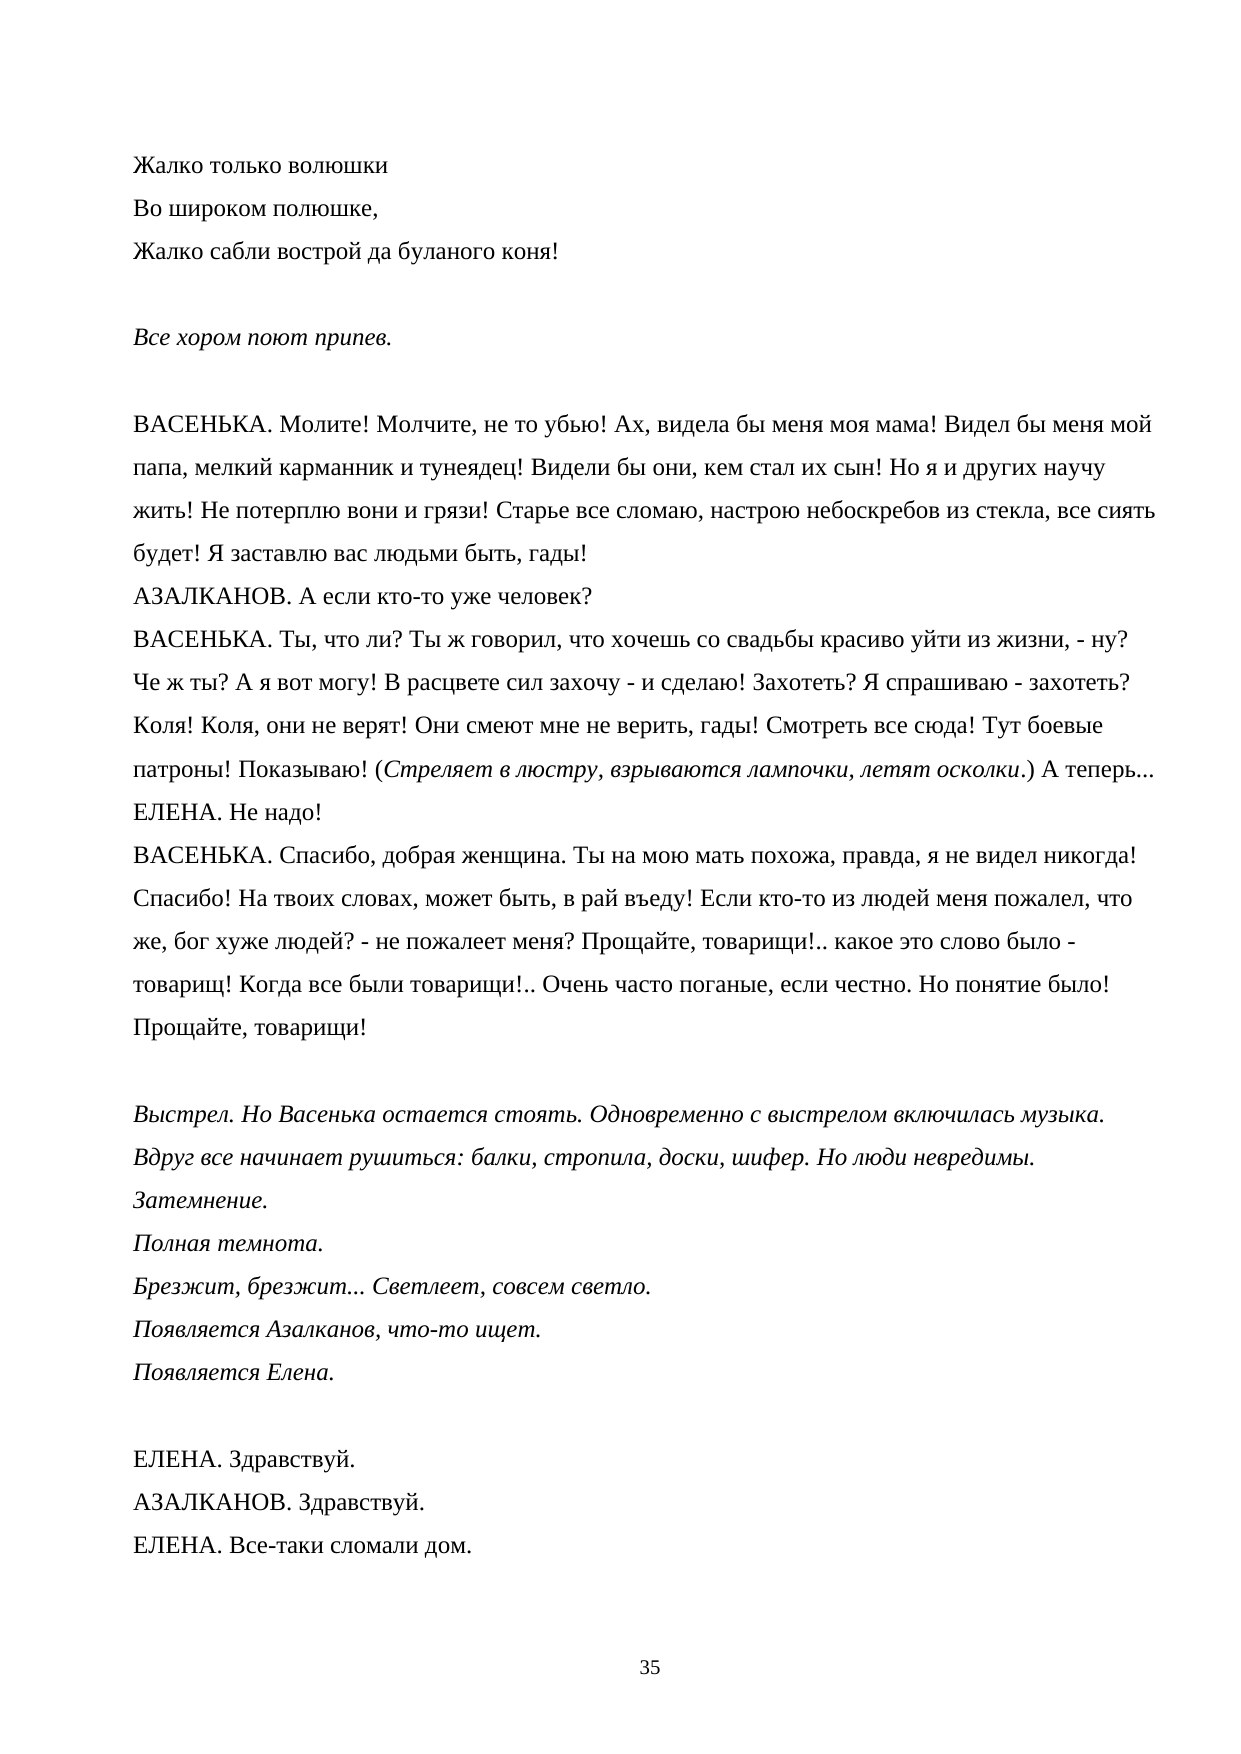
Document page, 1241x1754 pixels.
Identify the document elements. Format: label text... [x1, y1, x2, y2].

text ВАСЕНЬКА. Молите! Молчите, не то убью! Ах, видела бы меня моя мама! Видел бы меня мой папа, мелкий карманник и тунеядец! Видели бы они, кем стал их сын! Но я и других научу жить! Не потерплю вони и грязи! Старье все сломаю, настрою небоскребов из стекла, все сиять будет! Я заставлю вас людьми быть, гады! [133, 409, 1162, 567]
text АЗАЛКАНОВ. А если кто-то уже человек? [133, 581, 1162, 610]
text Брезжит, брезжит... Светлеет, совсем светло. [133, 1271, 1162, 1300]
text ЕЛЕНА. Все-таки сломали дом. [133, 1530, 1162, 1559]
text Во широком полюшке, [133, 193, 1162, 222]
text Жалко только волюшки [133, 150, 1162, 179]
text ВАСЕНЬКА. Ты, что ли? Ты ж говорил, что хочешь со свадьбы красиво уйти из жизни, - ну? Че ж ты? А я вот могу! В расцвете сил захочу - и сделаю! Захотеть? Я спрашиваю - захотеть? Коля! Коля, они не верят! Они смеют мне не верить, гады! Смотреть все сюда! Тут боевые патроны! Показываю! (Стреляет в люстру, взрываются лампочки, летят осколки.) А теперь... [133, 624, 1162, 782]
text ВАСЕНЬКА. Спасибо, добрая женщина. Ты на мою мать похожа, правда, я не видел никогда! Спасибо! На твоих словах, может быть, в рай въеду! Если кто-то из людей меня пожалел, что же, бог хуже людей? - не пожалеет меня? Прощайте, товарищи!.. какое это слово было - товарищ! Когда все были товарищи!.. Очень часто поганые, если честно. Но понятие было! Прощайте, товарищи! [133, 840, 1162, 1041]
text Полная темнота. [133, 1228, 1162, 1257]
text ЕЛЕНА. Здравствуй. [133, 1444, 1162, 1472]
text Затемнение. [133, 1185, 1162, 1214]
text Появляется Елена. [133, 1357, 1162, 1386]
text Выстрел. Но Васенька остается стоять. Одновременно с выстрелом включилась музыка. Вдруг все начинает рушиться: балки, стропила, доски, шифер. Но люди невредимы. [133, 1099, 1162, 1171]
text Все хором поют припев. [133, 322, 1162, 351]
text ЕЛЕНА. Не надо! [133, 797, 1162, 826]
text АЗАЛКАНОВ. Здравствуй. [133, 1487, 1162, 1516]
text Появляется Азалканов, что-то ищет. [133, 1314, 1162, 1343]
text Жалко сабли вострой да буланого коня! [133, 236, 1162, 265]
